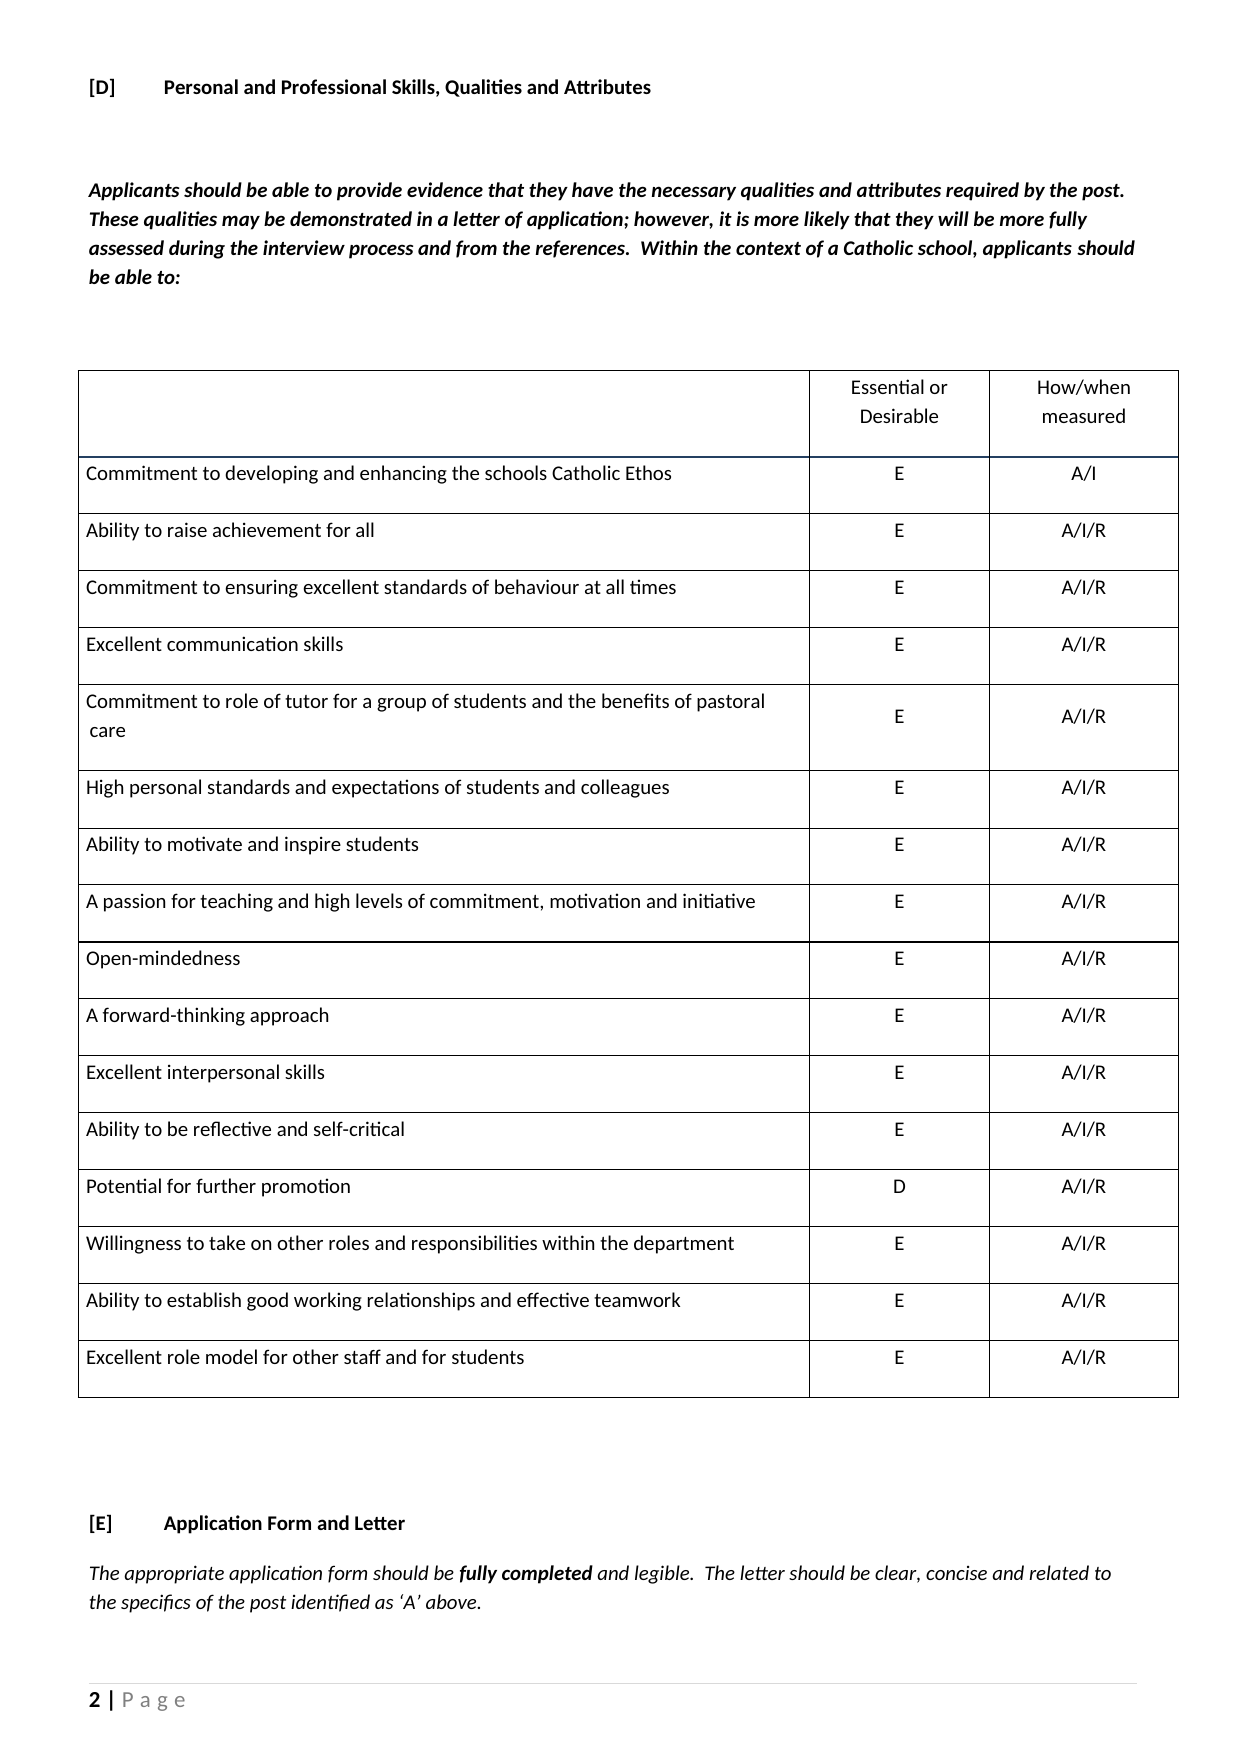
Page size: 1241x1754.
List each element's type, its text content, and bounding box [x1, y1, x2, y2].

table_cell E [810, 1113, 989, 1169]
table_cell Commitment to developing and enhancing the schools Catholic Ethos [79, 458, 809, 513]
text [D] Personal and Professional Skills, Qualities and Attributes [89, 74, 1137, 99]
table_header Essential or Desirable [810, 371, 989, 456]
table_cell A/I/R [990, 1056, 1178, 1112]
table_cell Excellent role model for other staff and for students [79, 1341, 809, 1397]
table_cell E [810, 1284, 989, 1340]
table_cell Ability to raise achievement for all [79, 514, 809, 570]
table_cell D [810, 1170, 989, 1226]
text [E] Application Form and Letter [89, 1510, 1137, 1535]
table_cell E [810, 628, 989, 684]
table_cell E [810, 571, 989, 627]
table_cell E [810, 943, 989, 998]
table_cell E [810, 885, 989, 941]
table_cell Willingness to take on other roles and responsibilities within the department [79, 1227, 809, 1283]
table_cell A/I/R [990, 685, 1178, 770]
table_cell A forward-thinking approach [79, 999, 809, 1055]
table_cell Excellent interpersonal skills [79, 1056, 809, 1112]
table_cell Commitment to ensuring excellent standards of behaviour at all times [79, 571, 809, 627]
table_header How/when measured [990, 371, 1178, 456]
table_cell A/I/R [990, 829, 1178, 884]
table_cell Ability to be reflective and self-critical [79, 1113, 809, 1169]
table_cell E [810, 999, 989, 1055]
table_cell A passion for teaching and high levels of commitment, motivation and initiative [79, 885, 809, 941]
table_header [79, 371, 809, 456]
text The appropriate application form should be fully completed and legible. The letter should be clear, concise and related to the specifics of the post identified as ‘A’ above. [89, 1560, 1137, 1614]
table_cell Excellent communication skills [79, 628, 809, 684]
table_cell E [810, 771, 989, 827]
text Applicants should be able to provide evidence that they have the necessary qualities and attributes required by the post. These qualities may be demonstrated in a letter of application; however, it is more likely that they will be more fully assessed during the interview process and from the references. Within the context of a Catholic school, applicants should be able to: [89, 177, 1137, 290]
table_cell A/I/R [990, 571, 1178, 627]
table_cell E [810, 1227, 989, 1283]
table_cell A/I/R [990, 943, 1178, 998]
table_cell E [810, 1341, 989, 1397]
table_cell A/I/R [990, 1170, 1178, 1226]
table_cell A/I/R [990, 999, 1178, 1055]
table_cell Open-mindedness [79, 943, 809, 998]
table_cell E [810, 829, 989, 884]
table_cell E [810, 458, 989, 513]
table_cell High personal standards and expectations of students and colleagues [79, 771, 809, 827]
table_cell E [810, 685, 989, 770]
table_cell Ability to establish good working relationships and effective teamwork [79, 1284, 809, 1340]
table_cell A/I [990, 458, 1178, 513]
table_cell A/I/R [990, 1227, 1178, 1283]
table_cell E [810, 514, 989, 570]
table_cell Potential for further promotion [79, 1170, 809, 1226]
table_cell Commitment to role of tutor for a group of students and the benefits of pastoral care [79, 685, 809, 770]
table_cell A/I/R [990, 1113, 1178, 1169]
table_cell A/I/R [990, 1284, 1178, 1340]
table_cell A/I/R [990, 1341, 1178, 1397]
table_cell A/I/R [990, 771, 1178, 827]
table_cell A/I/R [990, 885, 1178, 941]
table_cell E [810, 1056, 989, 1112]
table_cell Ability to motivate and inspire students [79, 829, 809, 884]
table_cell A/I/R [990, 628, 1178, 684]
table_cell A/I/R [990, 514, 1178, 570]
